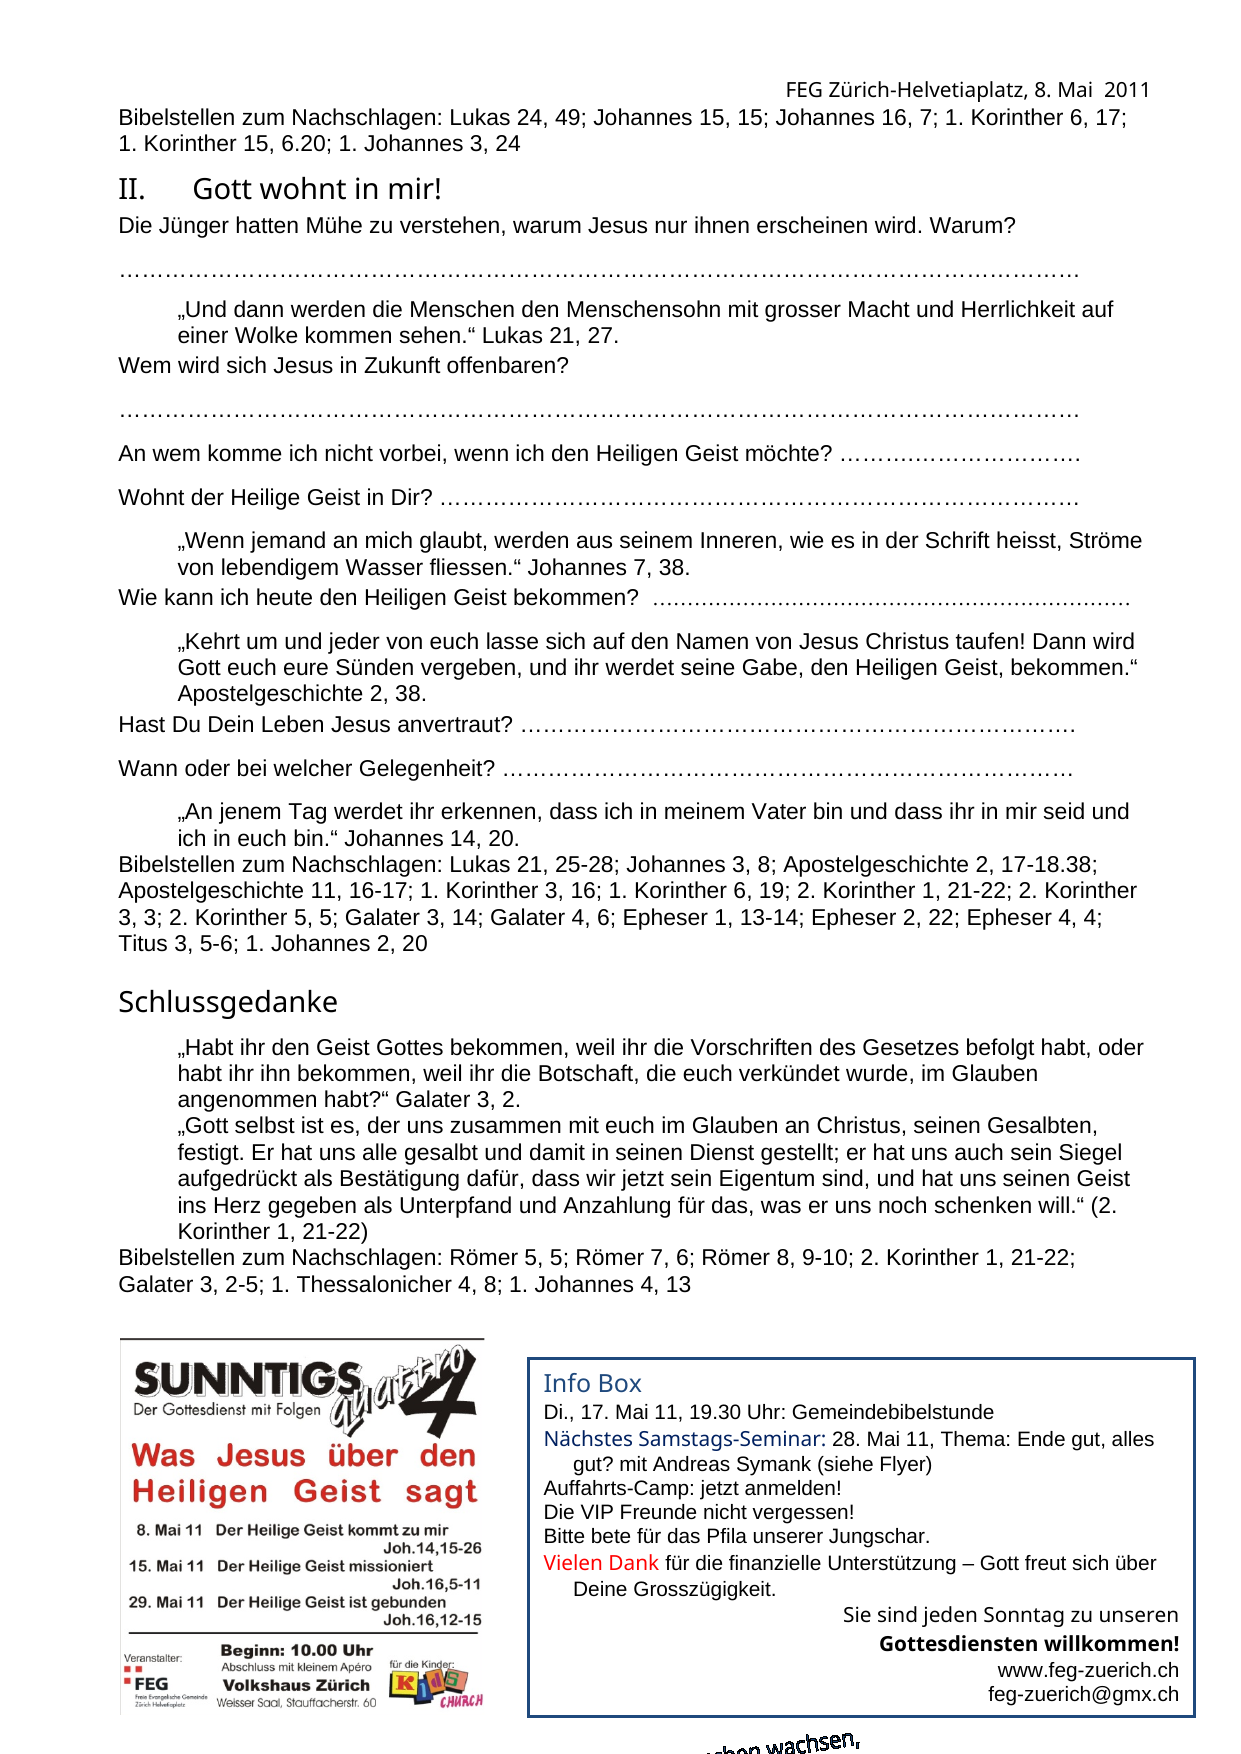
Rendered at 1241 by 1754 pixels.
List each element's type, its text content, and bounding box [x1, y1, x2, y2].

text Wohnt der Heilige Geist in Dir? ………………………………………………………………………… [118, 483, 1152, 510]
text Hast Du Dein Leben Jesus anvertraut? ………………………………………………………………. [118, 711, 1152, 737]
text ……………………………………………………………………………………………………………… [118, 396, 1152, 422]
text „Kehrt um und jeder von euch lasse sich auf den Namen von Jesus Christus taufen! Dann wird Gott euch eure Sünden vergeben, und ihr werdet seine Gabe, den Heiligen Geist, bekommen.“ Apostelgeschichte 2, 38. [177, 628, 1152, 707]
picture [118, 1338, 484, 1713]
text Bibelstellen zum Nachschlagen: Lukas 21, 25-28; Johannes 3, 8; Apostelgeschichte 2, 17-18.38; Apostelgeschichte 11, 16-17; 1. Korinther 3, 16; 1. Korinther 6, 19; 2. Korinther 1, 21-22; 2. Korinther 3, 3; 2. Korinther 5, 5; Galater 3, 14; Galater 4, 6; Epheser 1, 13-14; Epheser 2, 22; Epheser 4, 4; Titus 3, 5-6; 1. Johannes 2, 20 [118, 851, 1152, 956]
text Die Jünger hatten Mühe zu verstehen, warum Jesus nur ihnen erscheinen wird. Warum? [118, 212, 1152, 239]
subtitle Gott wohnt in mir! [118, 169, 1152, 208]
text Bibelstellen zum Nachschlagen: Römer 5, 5; Römer 7, 6; Römer 8, 9-10; 2. Korinther 1, 21-22; Galater 3, 2-5; 1. Thessalonicher 4, 8; 1. Johannes 4, 13 [118, 1244, 1152, 1297]
text Bibelstellen zum Nachschlagen: Lukas 24, 49; Johannes 15, 15; Johannes 16, 7; 1. Korinther 6, 17; 1. Korinther 15, 6.20; 1. Johannes 3, 24 [118, 103, 1152, 156]
text „Gott selbst ist es, der uns zusammen mit euch im Glauben an Christus, seinen Gesalbten, festigt. Er hat uns alle gesalbt und damit in seinen Dienst gestellt; er hat uns auch sein Siegel aufgedrückt als Bestätigung dafür, dass wir jetzt sein Eigentum sind, und hat uns seinen Geist ins Herz gegeben als Unterpfand und Anzahlung für das, was er uns noch schenken will.“ (2. Korinther 1, 21-22) [177, 1112, 1152, 1244]
text „Wenn jemand an mich glaubt, werden aus seinem Inneren, wie es in der Schrift heisst, Ströme von lebendigem Wasser fliessen.“ Johannes 7, 38. [177, 527, 1152, 580]
text „Und dann werden die Menschen den Menschensohn mit grosser Macht und Herrlichkeit auf einer Wolke kommen sehen.“ Lukas 21, 27. [177, 296, 1152, 348]
text Wann oder bei welcher Gelegenheit? ………………………………………………………………… [118, 754, 1152, 781]
text ……………………………………………………………………………………………………………… [118, 256, 1152, 282]
text Wie kann ich heute den Heiligen Geist bekommen? …………………………………………………………… [118, 584, 1152, 610]
text Wem wird sich Jesus in Zukunft offenbaren? [118, 352, 1152, 379]
text Schlussgedanke [118, 981, 1152, 1021]
text „An jenem Tag werdet ihr erkennen, dass ich in meinem Vater bin und dass ihr in mir seid und ich in euch bin.“ Johannes 14, 20. [177, 798, 1152, 851]
text An wem komme ich nicht vorbei, wenn ich den Heiligen Geist möchte? ……….…………………. [118, 440, 1152, 466]
text „Habt ihr den Geist Gottes bekommen, weil ihr die Vorschriften des Gesetzes befolgt habt, oder habt ihr ihn bekommen, weil ihr die Botschaft, die euch verkündet wurde, im Glauben angenommen habt?“ Galater 3, 2. [177, 1033, 1152, 1112]
